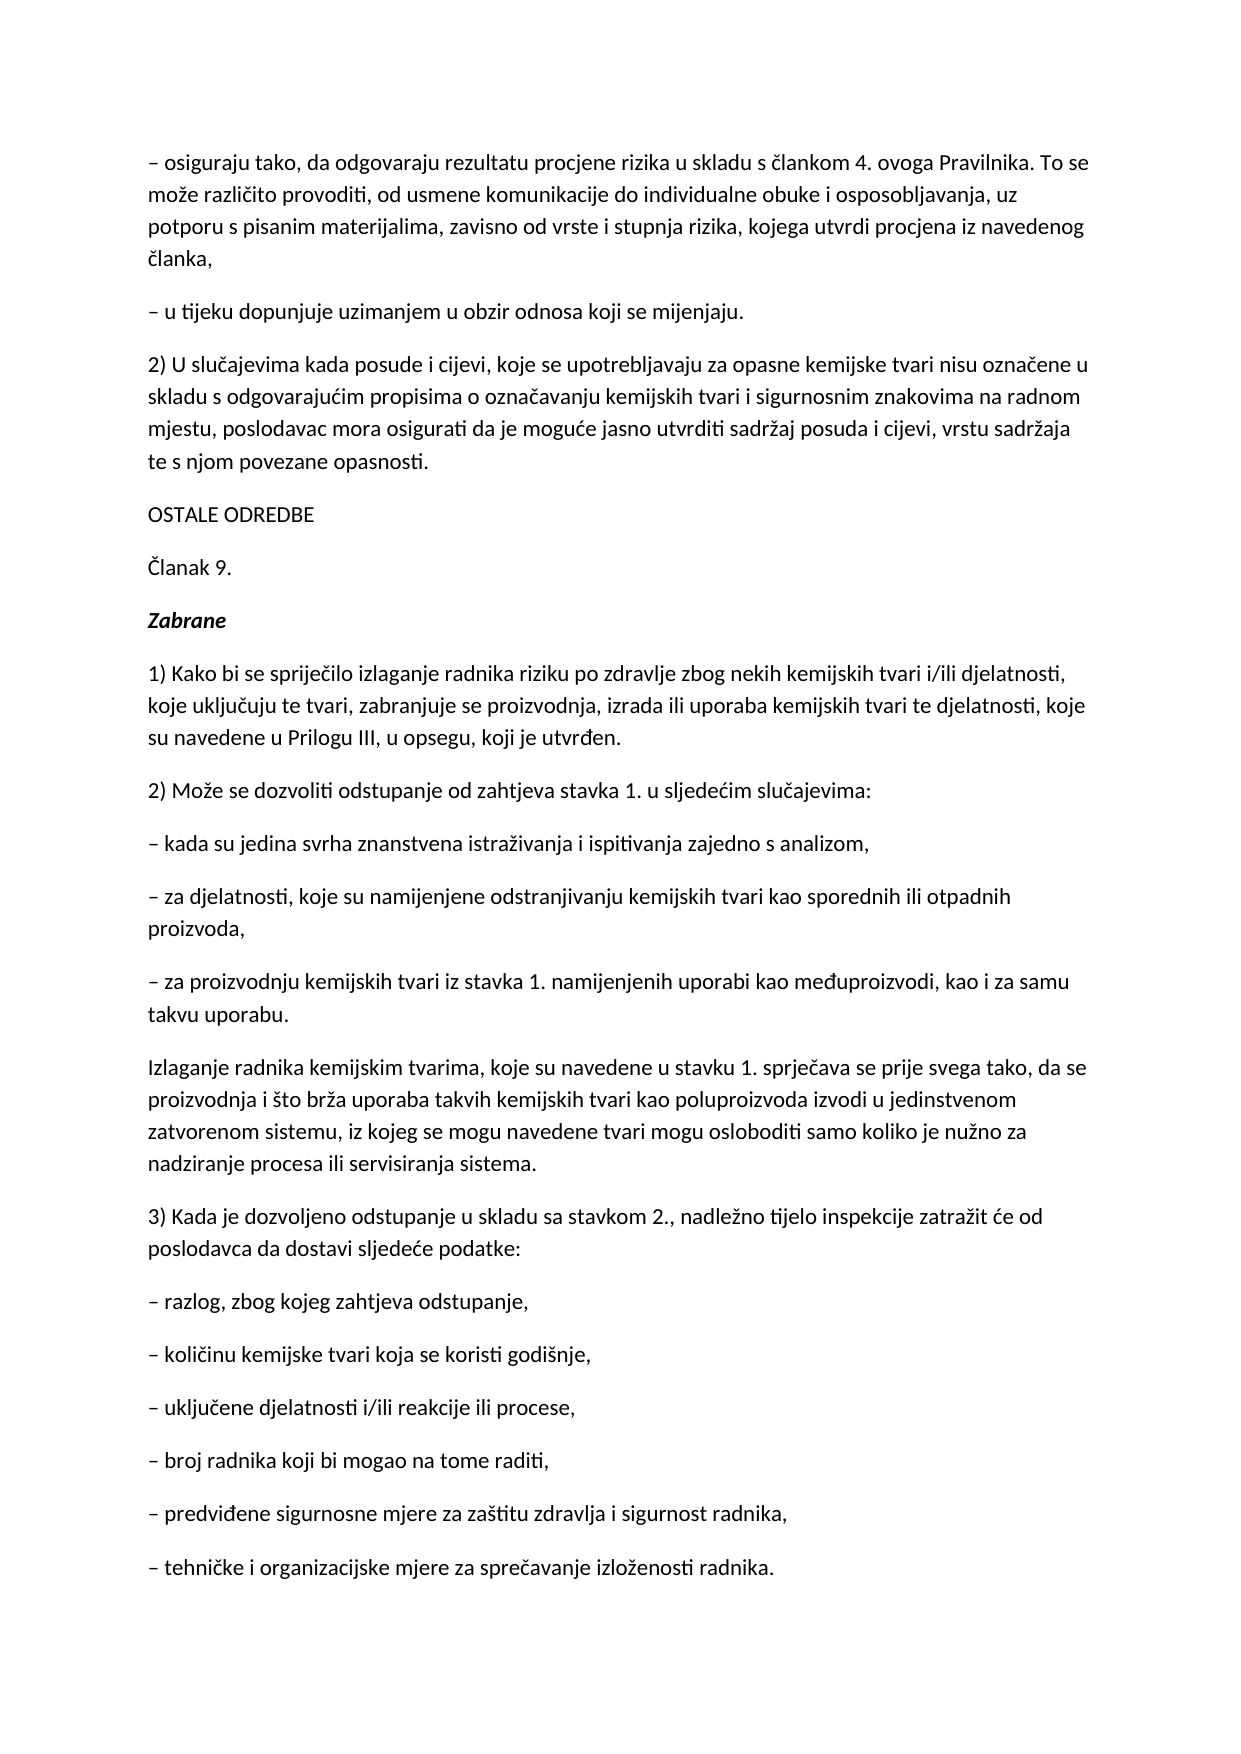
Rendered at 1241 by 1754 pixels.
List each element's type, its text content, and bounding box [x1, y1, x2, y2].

text – broj radnika koji bi mogao na tome raditi, [148, 1447, 1093, 1474]
text – predviđene sigurnosne mjere za zaštitu zdravlja i sigurnost radnika, [148, 1499, 1093, 1528]
text OSTALE ODREDBE [148, 500, 1093, 528]
text – razlog, zbog kojeg zahtjeva odstupanje, [148, 1287, 1093, 1316]
text – količinu kemijske tvari koja se koristi godišnje, [148, 1341, 1093, 1368]
text – kada su jedina svrha znanstvena istraživanja i ispitivanja zajedno s analizom, [148, 829, 1093, 857]
text 3) Kada je dozvoljeno odstupanje u skladu sa stavkom 2., nadležno tijelo inspekcije zatražit će od poslodavca da dostavi sljedeće podatke: [148, 1202, 1093, 1262]
text – uključene djelatnosti i/ili reakcije ili procese, [148, 1393, 1093, 1422]
text – za proizvodnju kemijskih tvari iz stavka 1. namijenjenih uporabi kao međuproizvodi, kao i za samu takvu uporabu. [148, 967, 1093, 1028]
text Izlaganje radnika kemijskim tvarima, koje su navedene u stavku 1. sprječava se prije svega tako, da se proizvodnja i što brža uporaba takvih kemijskih tvari kao poluproizvoda izvodi u jedinstvenom zatvorenom sistemu, iz kojeg se mogu navedene tvari mogu osloboditi samo koliko je nužno za nadziranje procesa ili servisiranja sistema. [148, 1053, 1093, 1177]
text Članak 9. [148, 553, 1093, 581]
text – tehničke i organizacijske mjere za sprečavanje izloženosti radnika. [148, 1553, 1093, 1581]
text 1) Kako bi se spriječilo izlaganje radnika riziku po zdravlje zbog nekih kemijskih tvari i/ili djelatnosti, koje uključuju te tvari, zabranjuje se proizvodnja, izrada ili uporaba kemijskih tvari te djelatnosti, koje su navedene u Prilogu III, u opsegu, koji je utvrđen. [148, 659, 1093, 751]
text – u tijeku dopunjuje uzimanjem u obzir odnosa koji se mijenjaju. [148, 297, 1093, 325]
text 2) Može se dozvoliti odstupanje od zahtjeva stavka 1. u sljedećim slučajevima: [148, 776, 1093, 804]
text – osiguraju tako, da odgovaraju rezultatu procjene rizika u skladu s člankom 4. ovoga Pravilnika. To se može različito provoditi, od usmene komunikacije do individualne obuke i osposobljavanja, uz potporu s pisanim materijalima, zavisno od vrste i stupnja rizika, kojega utvrdi procjena iz navedenog članka, [148, 148, 1093, 272]
text Zabrane [148, 606, 1093, 634]
text 2) U slučajevima kada posude i cijevi, koje se upotrebljavaju za opasne kemijske tvari nisu označene u skladu s odgovarajućim propisima o označavanju kemijskih tvari i sigurnosnim znakovima na radnom mjestu, poslodavac mora osigurati da je moguće jasno utvrditi sadržaj posuda i cijevi, vrstu sadržaja te s njom povezane opasnosti. [148, 350, 1093, 475]
text – za djelatnosti, koje su namijenjene odstranjivanju kemijskih tvari kao sporednih ili otpadnih proizvoda, [148, 882, 1093, 942]
